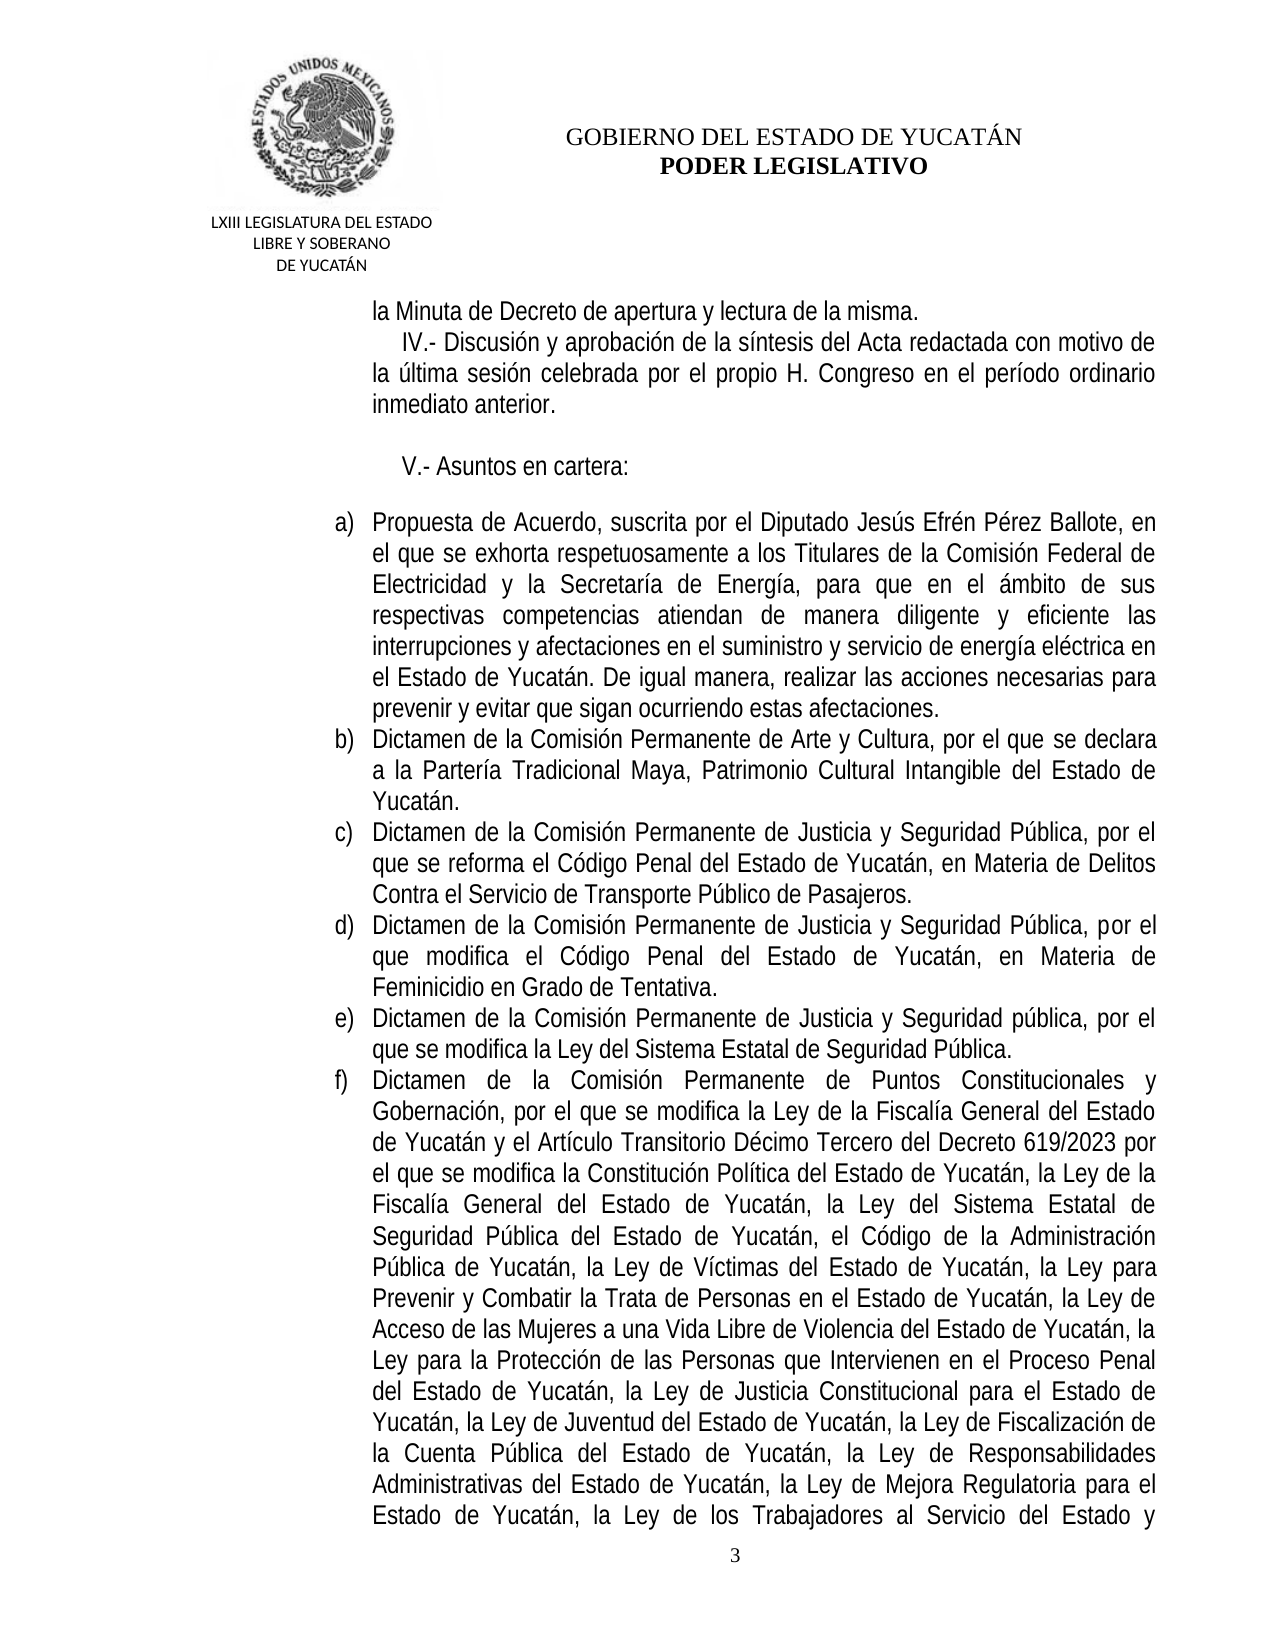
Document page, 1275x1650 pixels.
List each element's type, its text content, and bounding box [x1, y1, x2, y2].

text III.- Receso que será dispuesto a efecto de que esta Mesa Directiva, elabore la Minuta de Decreto de apertura y lectura de la misma. [372, 295, 1157, 326]
list Dictamen de la Comisión Permanente de Arte y Cultura, por el que se declara a la Partería Tradicional Maya, Patrimonio Cultural Intangible del Estado de Yucatán. [334, 723, 1157, 816]
list Dictamen de la Comisión Permanente de Justicia y Seguridad Pública, por el que modifica el Código Penal del Estado de Yucatán, en Materia de Feminicidio en Grado de Tentativa. [334, 909, 1157, 1002]
list Propuesta de Acuerdo, suscrita por el Diputado Jesús Efrén Pérez Ballote, en el que se exhorta respetuosamente a los Titulares de la Comisión Federal de Electricidad y la Secretaría de Energía, para que en el ámbito de sus respectivas competencias atiendan de manera diligente y eficiente las interrupciones y afectaciones en el suministro y servicio de energía eléctrica en el Estado de Yucatán. De igual manera, realizar las acciones necesarias para prevenir y evitar que sigan ocurriendo estas afectaciones. [334, 506, 1157, 723]
list Dictamen de la Comisión Permanente de Justicia y Seguridad Pública, por el que se reforma el Código Penal del Estado de Yucatán, en Materia de Delitos Contra el Servicio de Transporte Público de Pasajeros. [334, 816, 1157, 909]
list Dictamen de la Comisión Permanente de Justicia y Seguridad pública, por el que se modifica la Ley del Sistema Estatal de Seguridad Pública. [334, 1002, 1157, 1064]
text V.- Asuntos en cartera: [372, 451, 1157, 482]
text IV.- Discusión y aprobación de la síntesis del Acta redactada con motivo de la última sesión celebrada por el propio H. Congreso en el período ordinario inmediato anterior. [372, 326, 1157, 419]
picture [206, 50, 443, 211]
